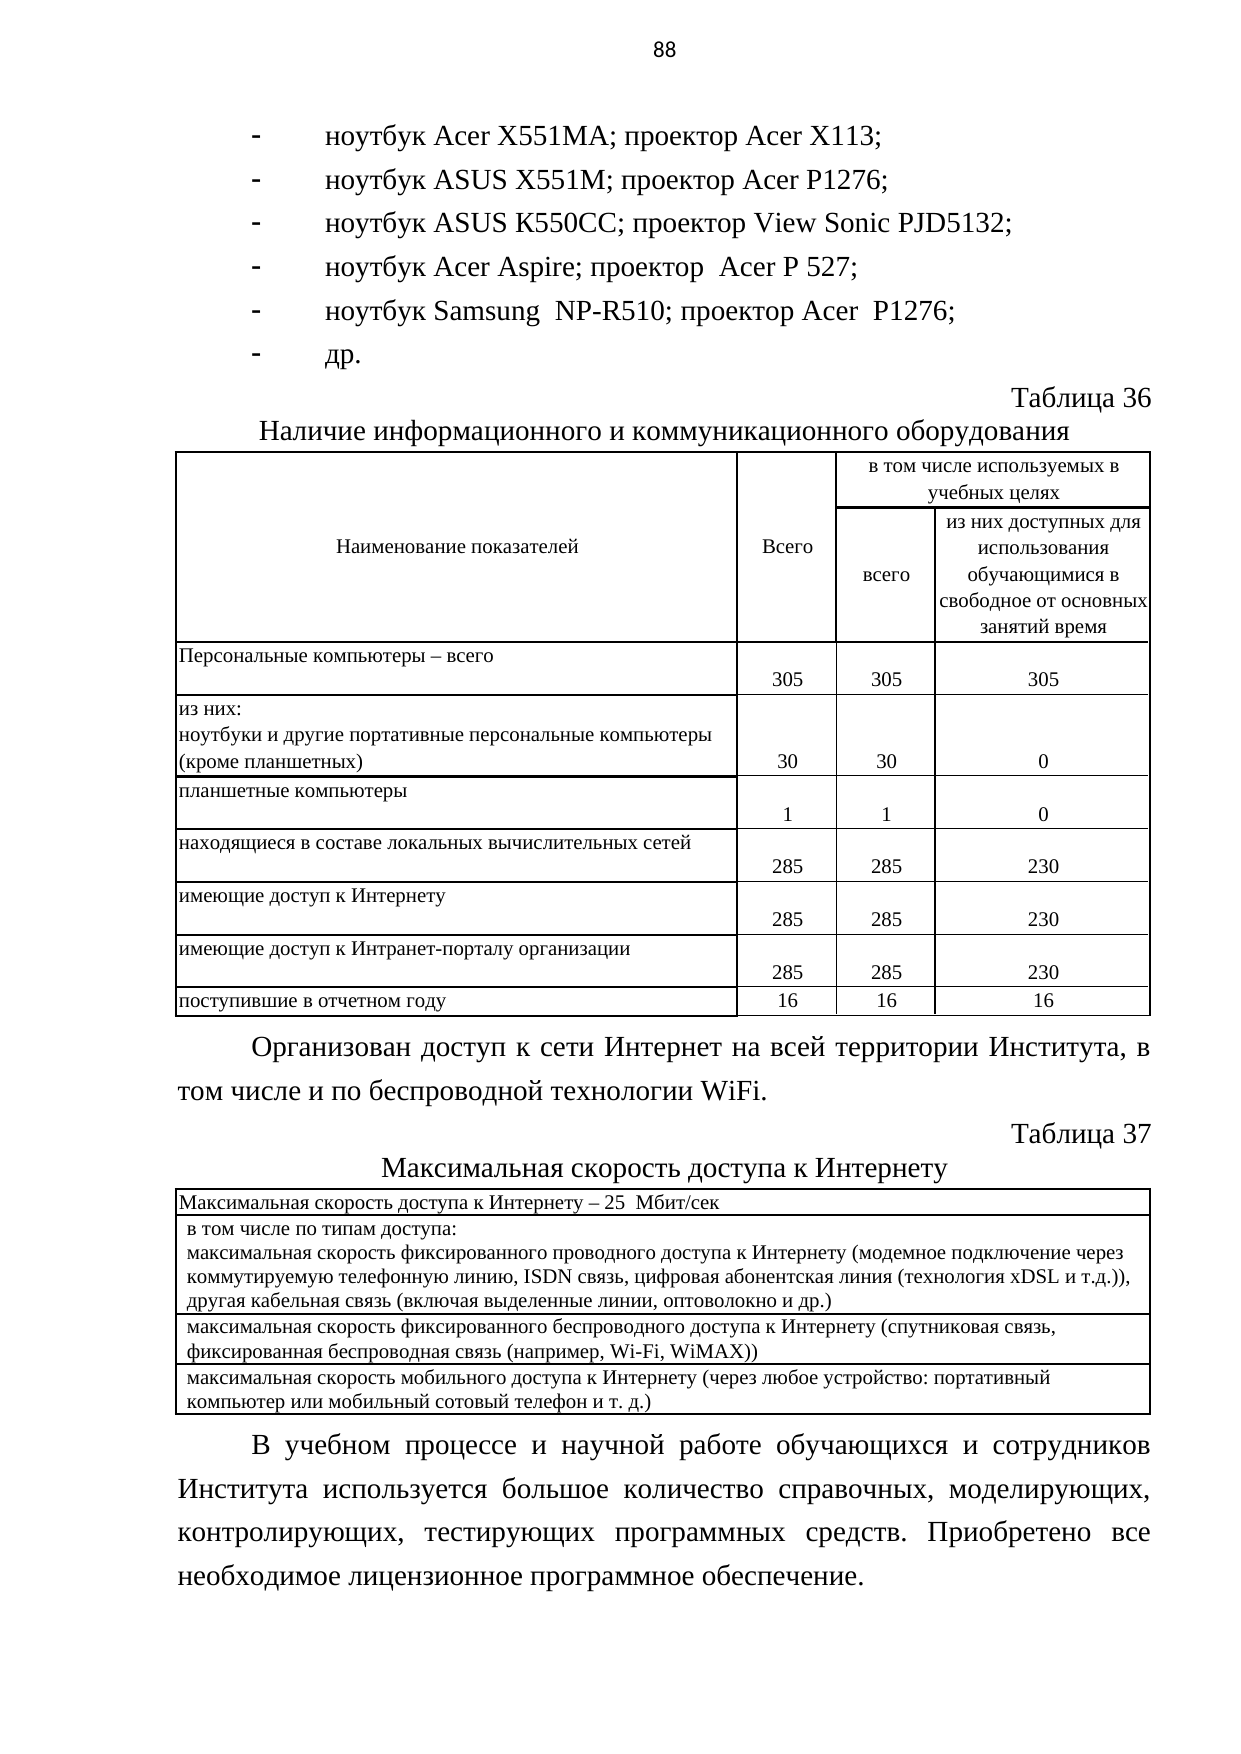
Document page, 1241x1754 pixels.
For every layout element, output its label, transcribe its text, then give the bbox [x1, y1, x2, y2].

list др. [177, 336, 1152, 370]
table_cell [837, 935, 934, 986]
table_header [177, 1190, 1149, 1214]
text В учебном процессе и научной работе обучающихся и сотрудников Института используется большое количество справочных, моделирующих, контролирующих, тестирующих программных средств. Приобретено все необходимое лицензионное программное обеспечение. [177, 1427, 1152, 1592]
text Организован доступ к сети Интернет на всей территории Института, в том числе и по беспроводной технологии WiFi. [177, 1029, 1152, 1107]
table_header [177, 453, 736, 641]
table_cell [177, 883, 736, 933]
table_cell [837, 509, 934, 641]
list ноутбук Acer X551MA; проектор Acer X113; [177, 118, 1152, 152]
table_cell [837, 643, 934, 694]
text Таблица 37 [177, 1117, 1152, 1150]
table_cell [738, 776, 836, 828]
text Таблица 36 [177, 380, 1152, 413]
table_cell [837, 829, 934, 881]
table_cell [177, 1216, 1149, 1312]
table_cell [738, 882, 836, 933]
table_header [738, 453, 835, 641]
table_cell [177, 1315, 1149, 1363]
text Наличие информационного и коммуникационного оборудования [177, 413, 1152, 447]
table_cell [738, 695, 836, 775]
list ноутбук Samsung NP-R510; проектор Acer Р1276; [177, 293, 1152, 326]
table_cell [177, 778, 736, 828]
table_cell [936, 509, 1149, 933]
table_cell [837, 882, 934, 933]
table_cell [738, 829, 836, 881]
list ноутбук ASUS X551M; проектор Acer P1276; [177, 162, 1152, 195]
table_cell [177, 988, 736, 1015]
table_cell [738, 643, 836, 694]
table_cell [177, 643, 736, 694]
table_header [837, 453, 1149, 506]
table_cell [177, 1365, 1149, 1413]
text Максимальная скорость доступа к Интернету [177, 1150, 1152, 1184]
list ноутбук ASUS К550СС; проектор View Sonic PJD5132; [177, 205, 1152, 239]
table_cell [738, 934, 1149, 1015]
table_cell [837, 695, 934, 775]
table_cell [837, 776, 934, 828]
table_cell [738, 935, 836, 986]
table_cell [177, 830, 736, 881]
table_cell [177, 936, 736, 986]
list ноутбук Acer Aspire; проектор Acer P 527; [177, 249, 1152, 283]
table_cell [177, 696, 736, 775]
